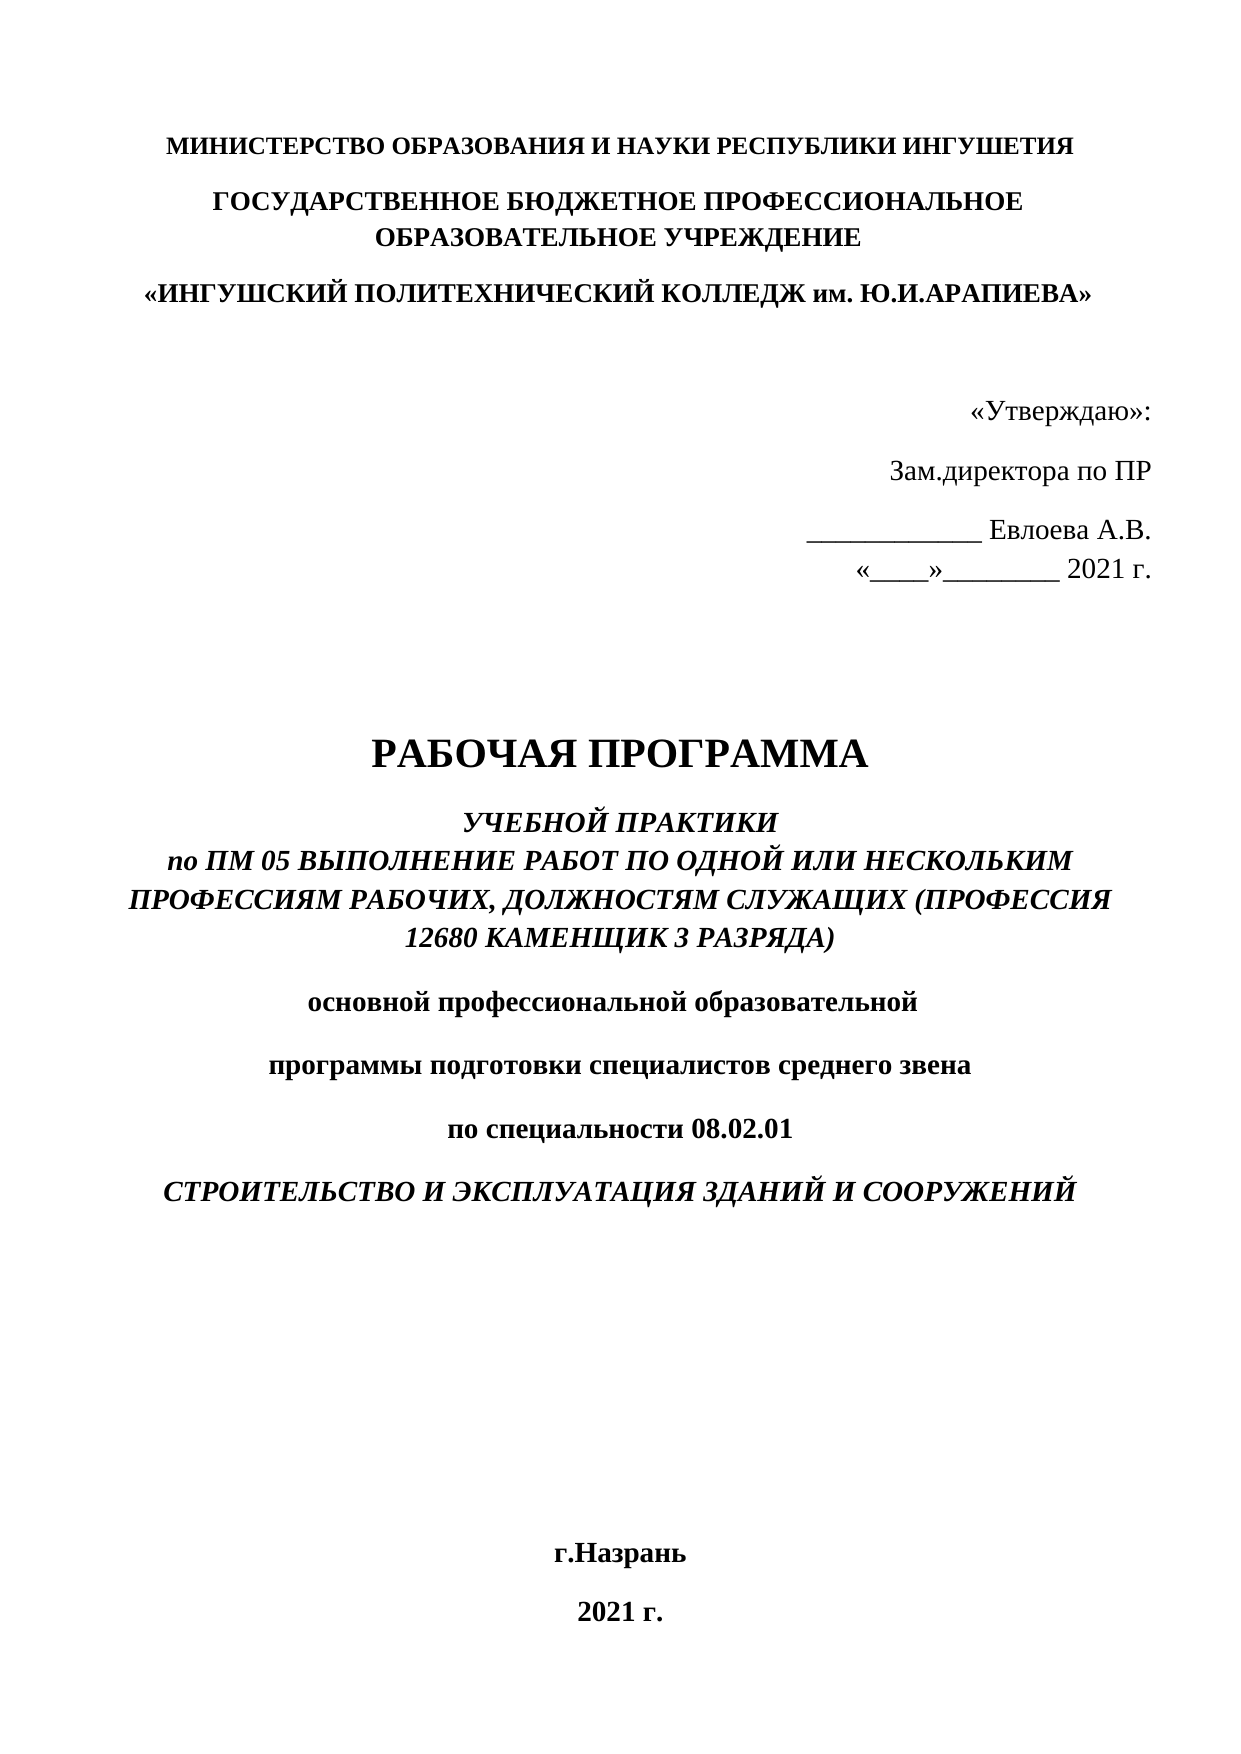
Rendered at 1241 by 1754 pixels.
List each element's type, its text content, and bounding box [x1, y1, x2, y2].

text МИНИСТЕРСТВО ОБРАЗОВАНИЯ И НАУКИ РЕСПУБЛИКИ ИНГУШЕТИЯ [89, 131, 1152, 160]
text по ПМ 05 ВЫПОЛНЕНИЕ РАБОТ ПО ОДНОЙ ИЛИ НЕСКОЛЬКИМ ПРОФЕССИЯМ РАБОЧИХ, ДОЛЖНОСТЯМ СЛУЖАЩИХ (ПРОФЕССИЯ 12680 КАМЕНЩИК 3 РАЗРЯДА) [89, 843, 1152, 954]
text основной профессиональной образовательной [89, 984, 1137, 1017]
text Зам.директора по ПР [89, 453, 1152, 486]
text программы подготовки специалистов среднего звена [89, 1047, 1152, 1081]
text «ИНГУШСКИЙ ПОЛИТЕХНИЧЕСКИЙ КОЛЛЕДЖ им. Ю.И.АРАПИЕВА» [89, 277, 1148, 309]
text г.Назрань [89, 1535, 1152, 1568]
text «Утверждаю»: [89, 393, 1152, 427]
text по специальности 08.02.01 [89, 1111, 1152, 1144]
text УЧЕБНОЙ ПРАКТИКИ [89, 805, 1152, 838]
text РАБОЧАЯ ПРОГРАММА [89, 729, 1152, 777]
text 2021 г. [89, 1594, 1152, 1628]
text СТРОИТЕЛЬСТВО И ЭКСПЛУАТАЦИЯ ЗДАНИЙ И СООРУЖЕНИЙ [89, 1174, 1152, 1208]
text ГОСУДАРСТВЕННОЕ БЮДЖЕТНОЕ ПРОФЕССИОНАЛЬНОЕ ОБРАЗОВАТЕЛЬНОЕ УЧРЕЖДЕНИЕ [89, 185, 1148, 252]
text ____________ Евлоева А.В. «____»________ 2021 г. [89, 512, 1152, 584]
